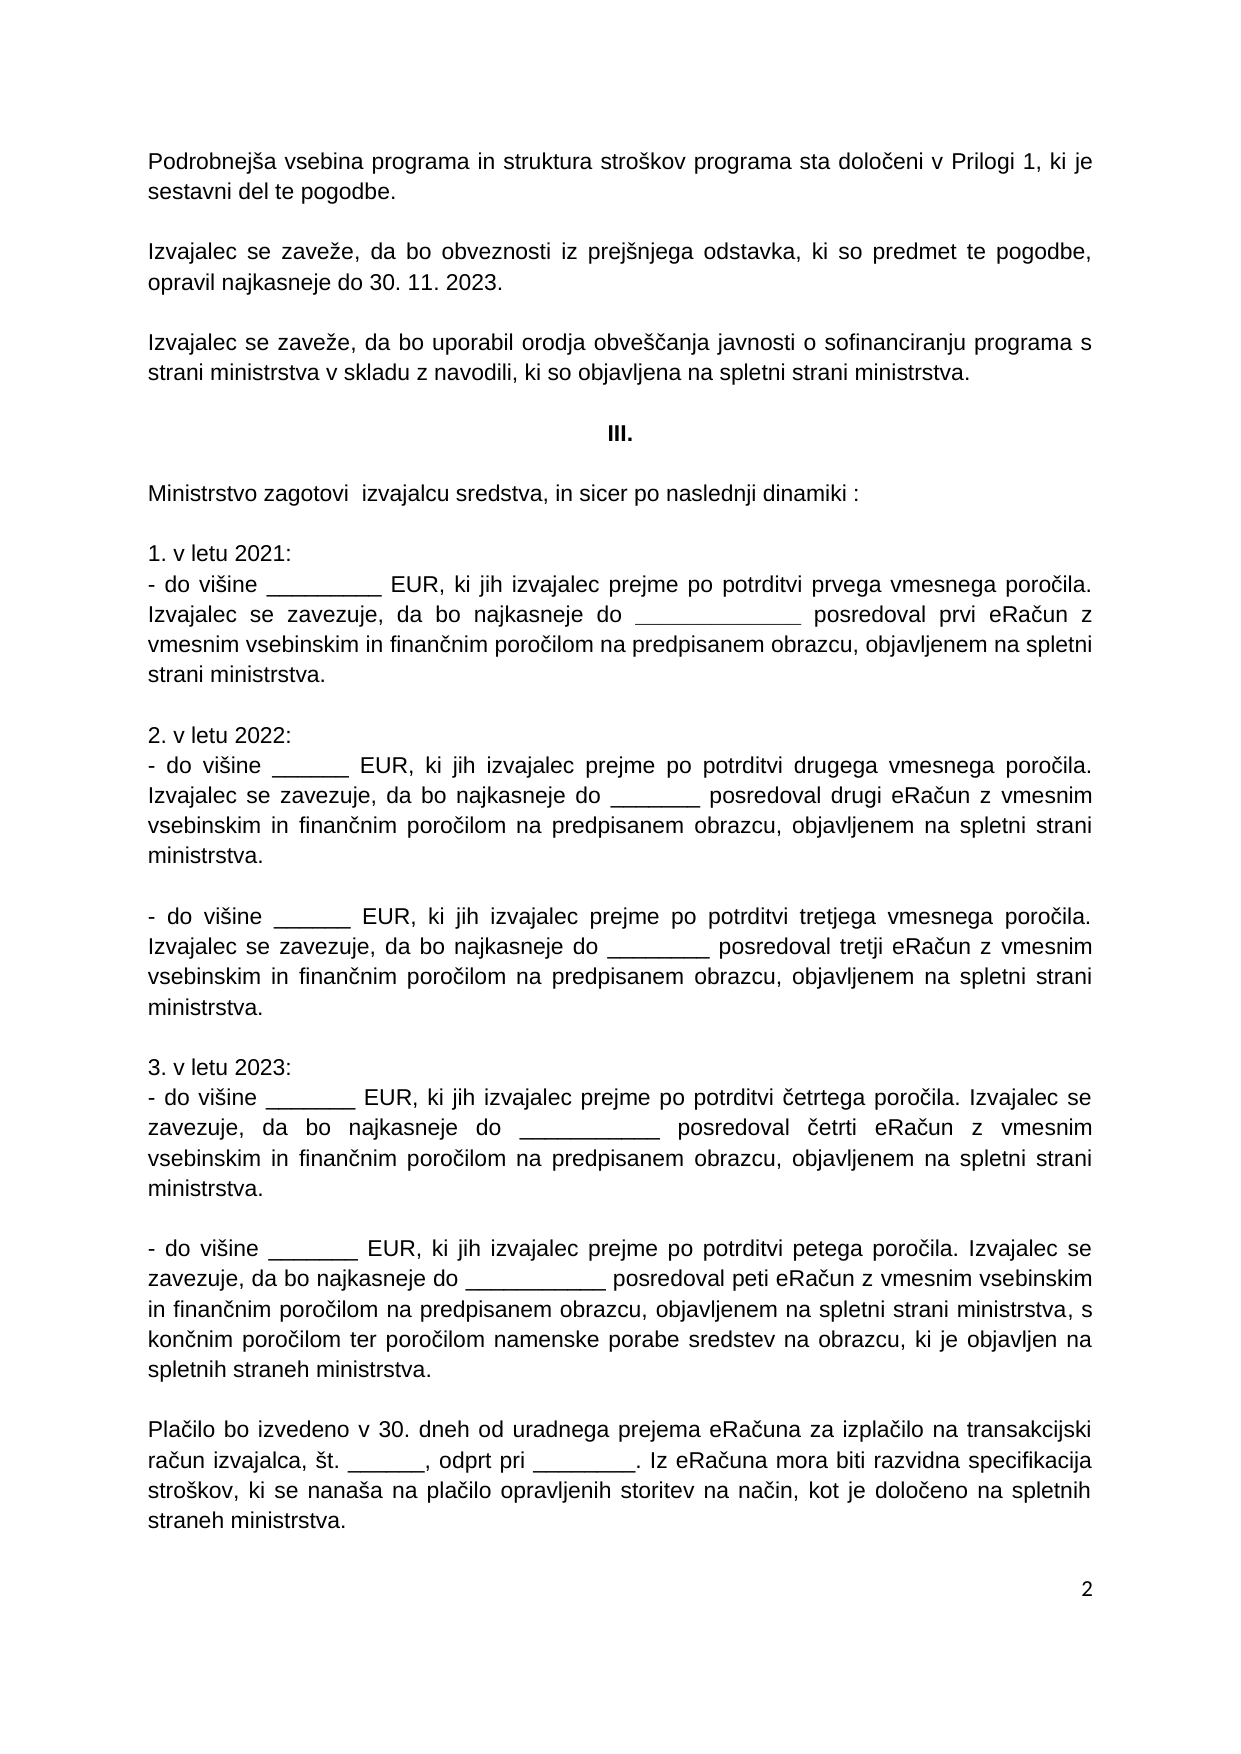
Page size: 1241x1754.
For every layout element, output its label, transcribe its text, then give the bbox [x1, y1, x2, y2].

text - do višine _______ EUR, ki jih izvajalec prejme po potrditvi petega poročila. Izvajalec se zavezuje, da bo najkasneje do ___________ posredoval peti eRačun z vmesnim vsebinskim in finančnim poročilom na predpisanem obrazcu, objavljenem na spletni strani ministrstva, s končnim poročilom ter poročilom namenske porabe sredstev na obrazcu, ki je objavljen na spletnih straneh ministrstva. [148, 1235, 1093, 1382]
text Izvajalec se zaveže, da bo obveznosti iz prejšnjega odstavka, ki so predmet te pogodbe, opravil najkasneje do 30. 11. 2023. [148, 238, 1093, 295]
text Izvajalec se zaveže, da bo uporabil orodja obveščanja javnosti o sofinanciranju programa s strani ministrstva v skladu z navodili, ki so objavljena na spletni strani ministrstva. [148, 329, 1093, 385]
text - do višine ______ EUR, ki jih izvajalec prejme po potrditvi drugega vmesnega poročila. Izvajalec se zavezuje, da bo najkasneje do _______ posredoval drugi eRačun z vmesnim vsebinskim in finančnim poročilom na predpisanem obrazcu, objavljenem na spletni strani ministrstva. [148, 752, 1093, 869]
text 3. v letu 2023: [148, 1054, 1093, 1080]
text 1. v letu 2021: [148, 540, 1093, 567]
text Plačilo bo izvedeno v 30. dneh od uradnega prejema eRačuna za izplačilo na transakcijski račun izvajalca, št. ______, odprt pri ________. Iz eRačuna mora biti razvidna specifikacija stroškov, ki se nanaša na plačilo opravljenih storitev na način, kot je določeno na spletnih straneh ministrstva. [148, 1416, 1093, 1533]
text - do višine _________ EUR, ki jih izvajalec prejme po potrditvi prvega vmesnega poročila. Izvajalec se zavezuje, da bo najkasneje do _____________ posredoval prvi eRačun z vmesnim vsebinskim in finančnim poročilom na predpisanem obrazcu, objavljenem na spletni strani ministrstva. [148, 571, 1093, 687]
text 2. v letu 2022: [148, 722, 1093, 748]
text Ministrstvo zagotovi izvajalcu sredstva, in sicer po naslednji dinamiki : [148, 480, 1093, 506]
text Podrobnejša vsebina programa in struktura stroškov programa sta določeni v Prilogi 1, ki je sestavni del te pogodbe. [148, 148, 1093, 204]
text - do višine ______ EUR, ki jih izvajalec prejme po potrditvi tretjega vmesnega poročila. Izvajalec se zavezuje, da bo najkasneje do ________ posredoval tretji eRačun z vmesnim vsebinskim in finančnim poročilom na predpisanem obrazcu, objavljenem na spletni strani ministrstva. [148, 903, 1093, 1020]
text - do višine _______ EUR, ki jih izvajalec prejme po potrditvi četrtega poročila. Izvajalec se zavezuje, da bo najkasneje do ___________ posredoval četrti eRačun z vmesnim vsebinskim in finančnim poročilom na predpisanem obrazcu, objavljenem na spletni strani ministrstva. [148, 1084, 1093, 1201]
text III. [148, 419, 1093, 446]
